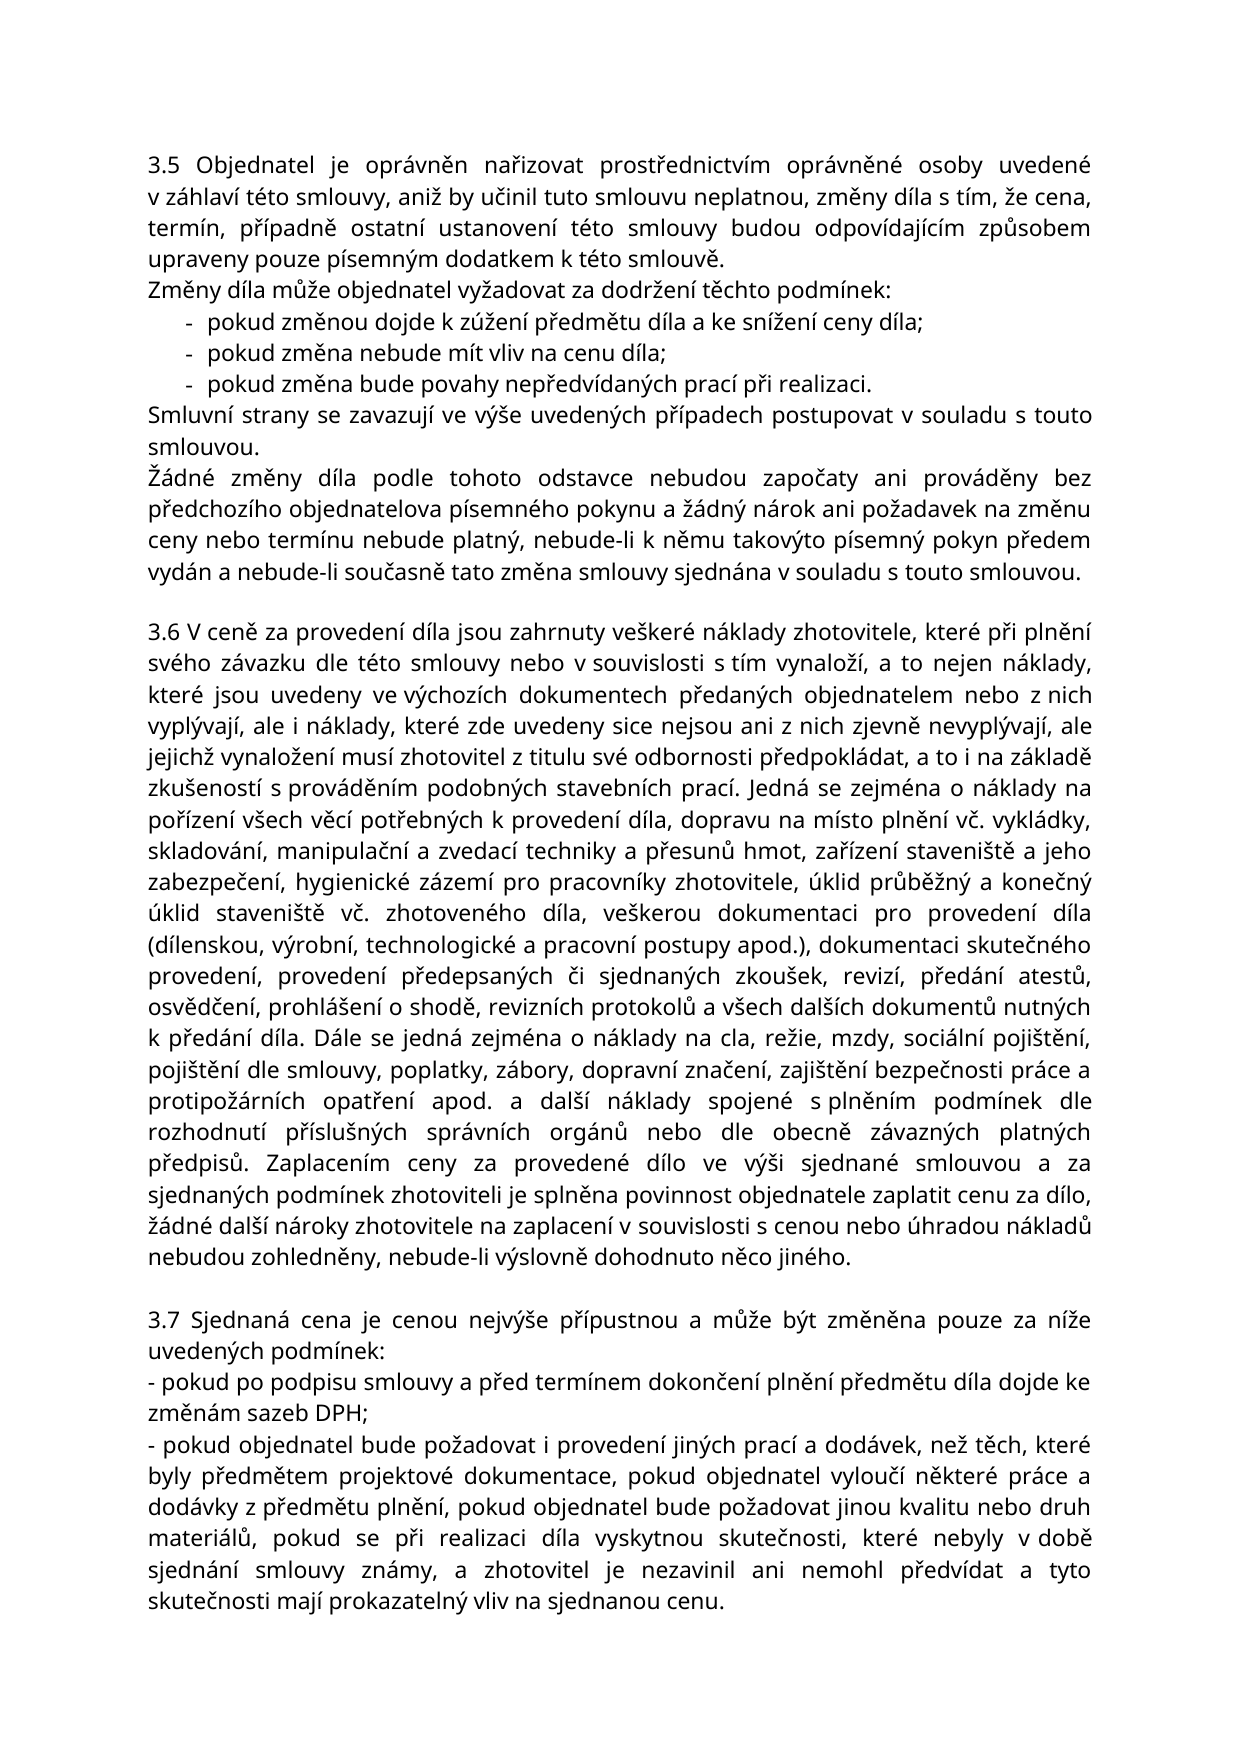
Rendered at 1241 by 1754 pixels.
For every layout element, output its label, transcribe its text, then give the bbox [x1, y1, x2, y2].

text Změny díla může objednatel vyžadovat za dodržení těchto podmínek: [148, 274, 1092, 306]
text - pokud objednatel bude požadovat i provedení jiných prací a dodávek, než těch, které byly předmětem projektové dokumentace, pokud objednatel vyloučí některé práce a dodávky z předmětu plnění, pokud objednatel bude požadovat jinou kvalitu nebo druh materiálů, pokud se při realizaci díla vyskytnou skutečnosti, které nebyly v době sjednání smlouvy známy, a zhotovitel je nezavinil ani nemohl předvídat a tyto skutečnosti mají prokazatelný vliv na sjednanou cenu. [148, 1428, 1092, 1616]
text - pokud po podpisu smlouvy a před termínem dokončení plnění předmětu díla dojde ke změnám sazeb DPH; [148, 1366, 1092, 1428]
list pokud změnou dojde k zúžení předmětu díla a ke snížení ceny díla; [185, 306, 1092, 337]
list pokud změna nebude mít vliv na cenu díla; [185, 337, 1092, 368]
text 3.7 Sjednaná cena je cenou nejvýše přípustnou a může být změněna pouze za níže uvedených podmínek: [148, 1303, 1092, 1366]
text 3.6 V ceně za provedení díla jsou zahrnuty veškeré náklady zhotovitele, které při plnění svého závazku dle této smlouvy nebo v souvislosti s tím vynaloží, a to nejen náklady, které jsou uvedeny ve výchozích dokumentech předaných objednatelem nebo z nich vyplývají, ale i náklady, které zde uvedeny sice nejsou ani z nich zjevně nevyplývají, ale jejichž vynaložení musí zhotovitel z titulu své odbornosti předpokládat, a to i na základě zkušeností s prováděním podobných stavebních prací. Jedná se zejména o náklady na pořízení všech věcí potřebných k provedení díla, dopravu na místo plnění vč. vykládky, skladování, manipulační a zvedací techniky a přesunů hmot, zařízení staveniště a jeho zabezpečení, hygienické zázemí pro pracovníky zhotovitele, úklid průběžný a konečný úklid staveniště vč. zhotoveného díla, veškerou dokumentaci pro provedení díla (dílenskou, výrobní, technologické a pracovní postupy apod.), dokumentaci skutečného provedení, provedení předepsaných či sjednaných zkoušek, revizí, předání atestů, osvědčení, prohlášení o shodě, revizních protokolů a všech dalších dokumentů nutných k předání díla. Dále se jedná zejména o náklady na cla, režie, mzdy, sociální pojištění, pojištění dle smlouvy, poplatky, zábory, dopravní značení, zajištění bezpečnosti práce a protipožárních opatření apod. a další náklady spojené s plněním podmínek dle rozhodnutí příslušných správních orgánů nebo dle obecně závazných platných předpisů. Zaplacením ceny za provedené dílo ve výši sjednané smlouvou a za sjednaných podmínek zhotoviteli je splněna povinnost objednatele zaplatit cenu za dílo, žádné další nároky zhotovitele na zaplacení v souvislosti s cenou nebo úhradou nákladů nebudou zohledněny, nebude-li výslovně dohodnuto něco jiného. [148, 616, 1092, 1272]
text Žádné změny díla podle tohoto odstavce nebudou započaty ani prováděny bez předchozího objednatelova písemného pokynu a žádný nárok ani požadavek na změnu ceny nebo termínu nebude platný, nebude-li k němu takovýto písemný pokyn předem vydán a nebude-li současně tato změna smlouvy sjednána v souladu s touto smlouvou. [148, 462, 1092, 587]
list pokud změna bude povahy nepředvídaných prací při realizaci. [185, 368, 1092, 399]
text 3.5 Objednatel je oprávněn nařizovat prostřednictvím oprávněné osoby uvedené v záhlaví této smlouvy, aniž by učinil tuto smlouvu neplatnou, změny díla s tím, že cena, termín, případně ostatní ustanovení této smlouvy budou odpovídajícím způsobem upraveny pouze písemným dodatkem k této smlouvě. [148, 149, 1092, 274]
text Smluvní strany se zavazují ve výše uvedených případech postupovat v souladu s touto smlouvou. [148, 399, 1092, 462]
